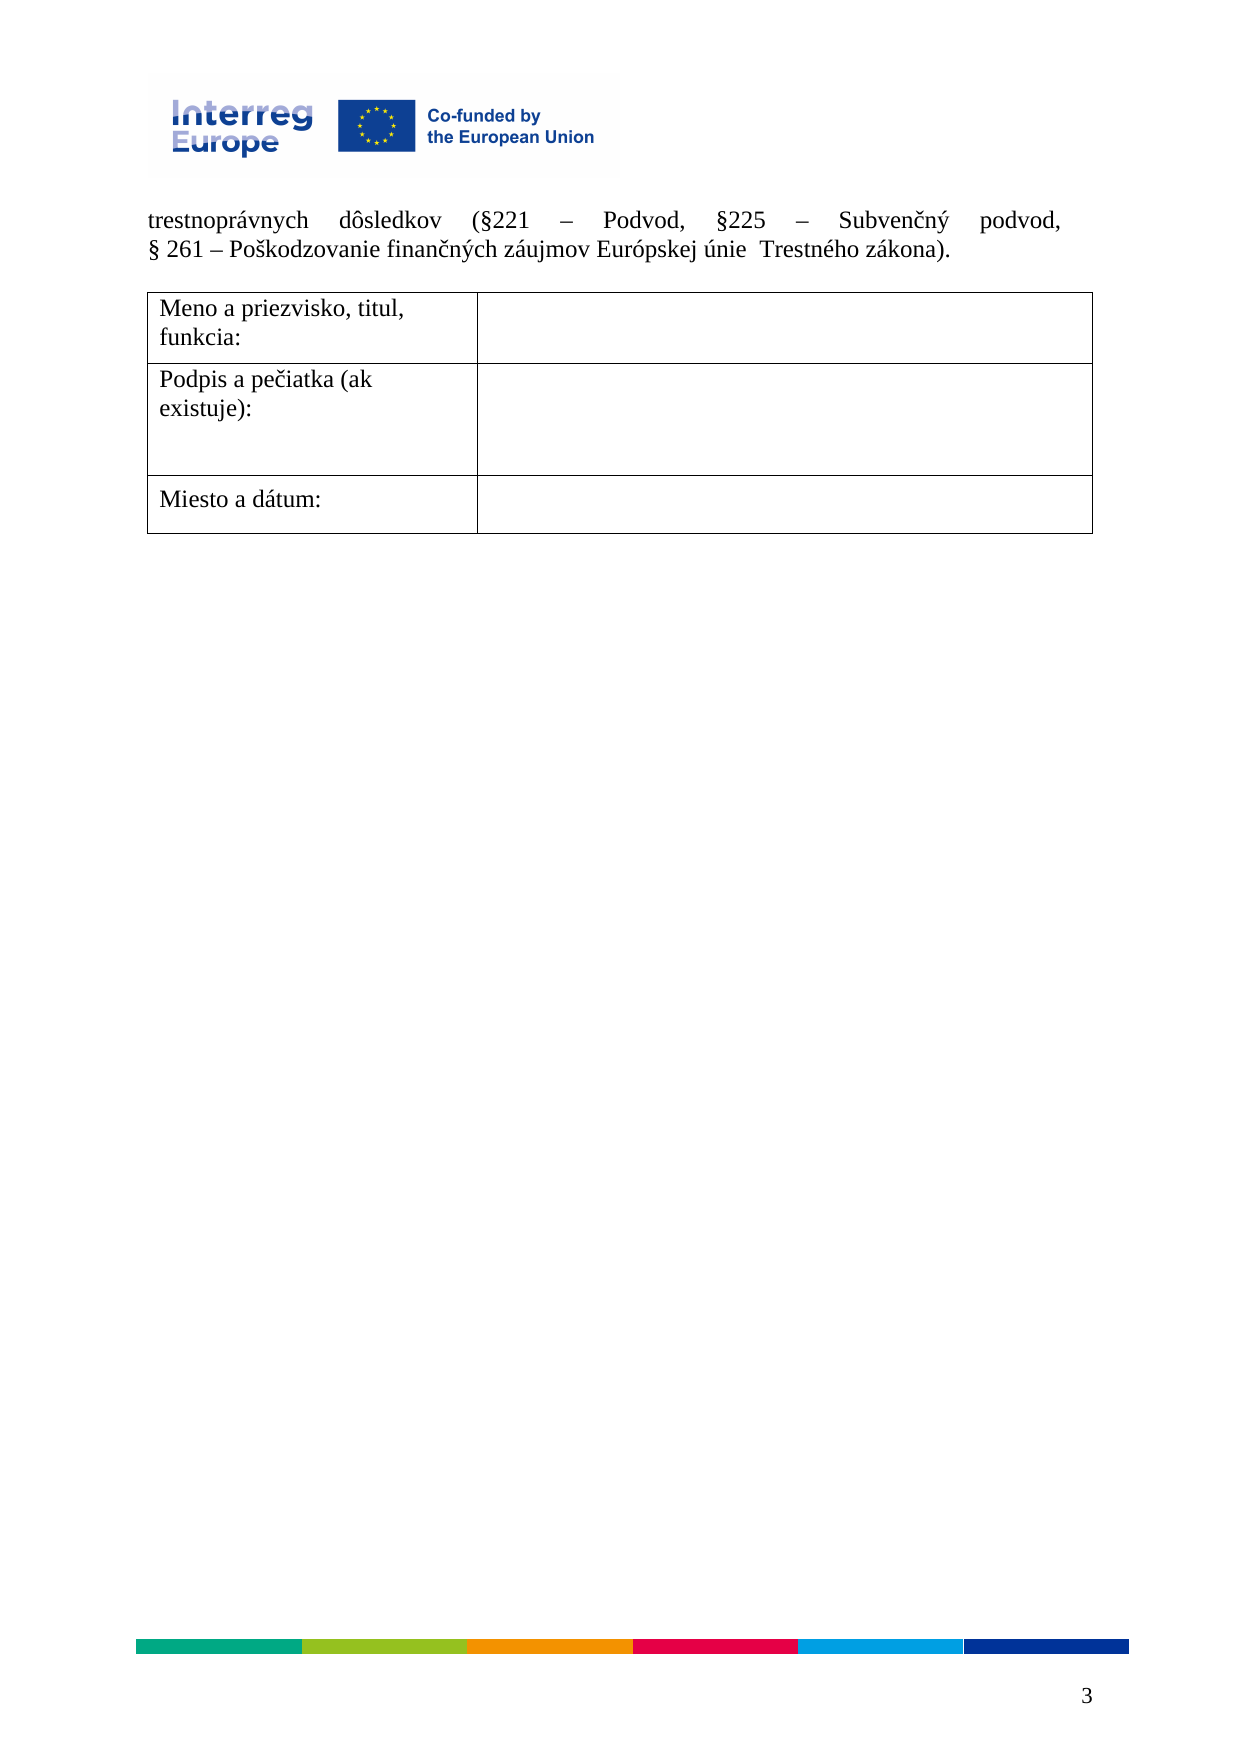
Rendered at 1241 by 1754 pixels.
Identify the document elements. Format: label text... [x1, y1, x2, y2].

table_cell [478, 364, 1092, 475]
table_header [478, 293, 1092, 363]
picture [147, 73, 620, 178]
table_cell Miesto a dátum: [148, 476, 477, 533]
table_header Meno a priezvisko, titul, funkcia: [148, 293, 477, 363]
table_cell Podpis a pečiatka (ak existuje): [148, 364, 477, 475]
table_cell [478, 476, 1092, 533]
